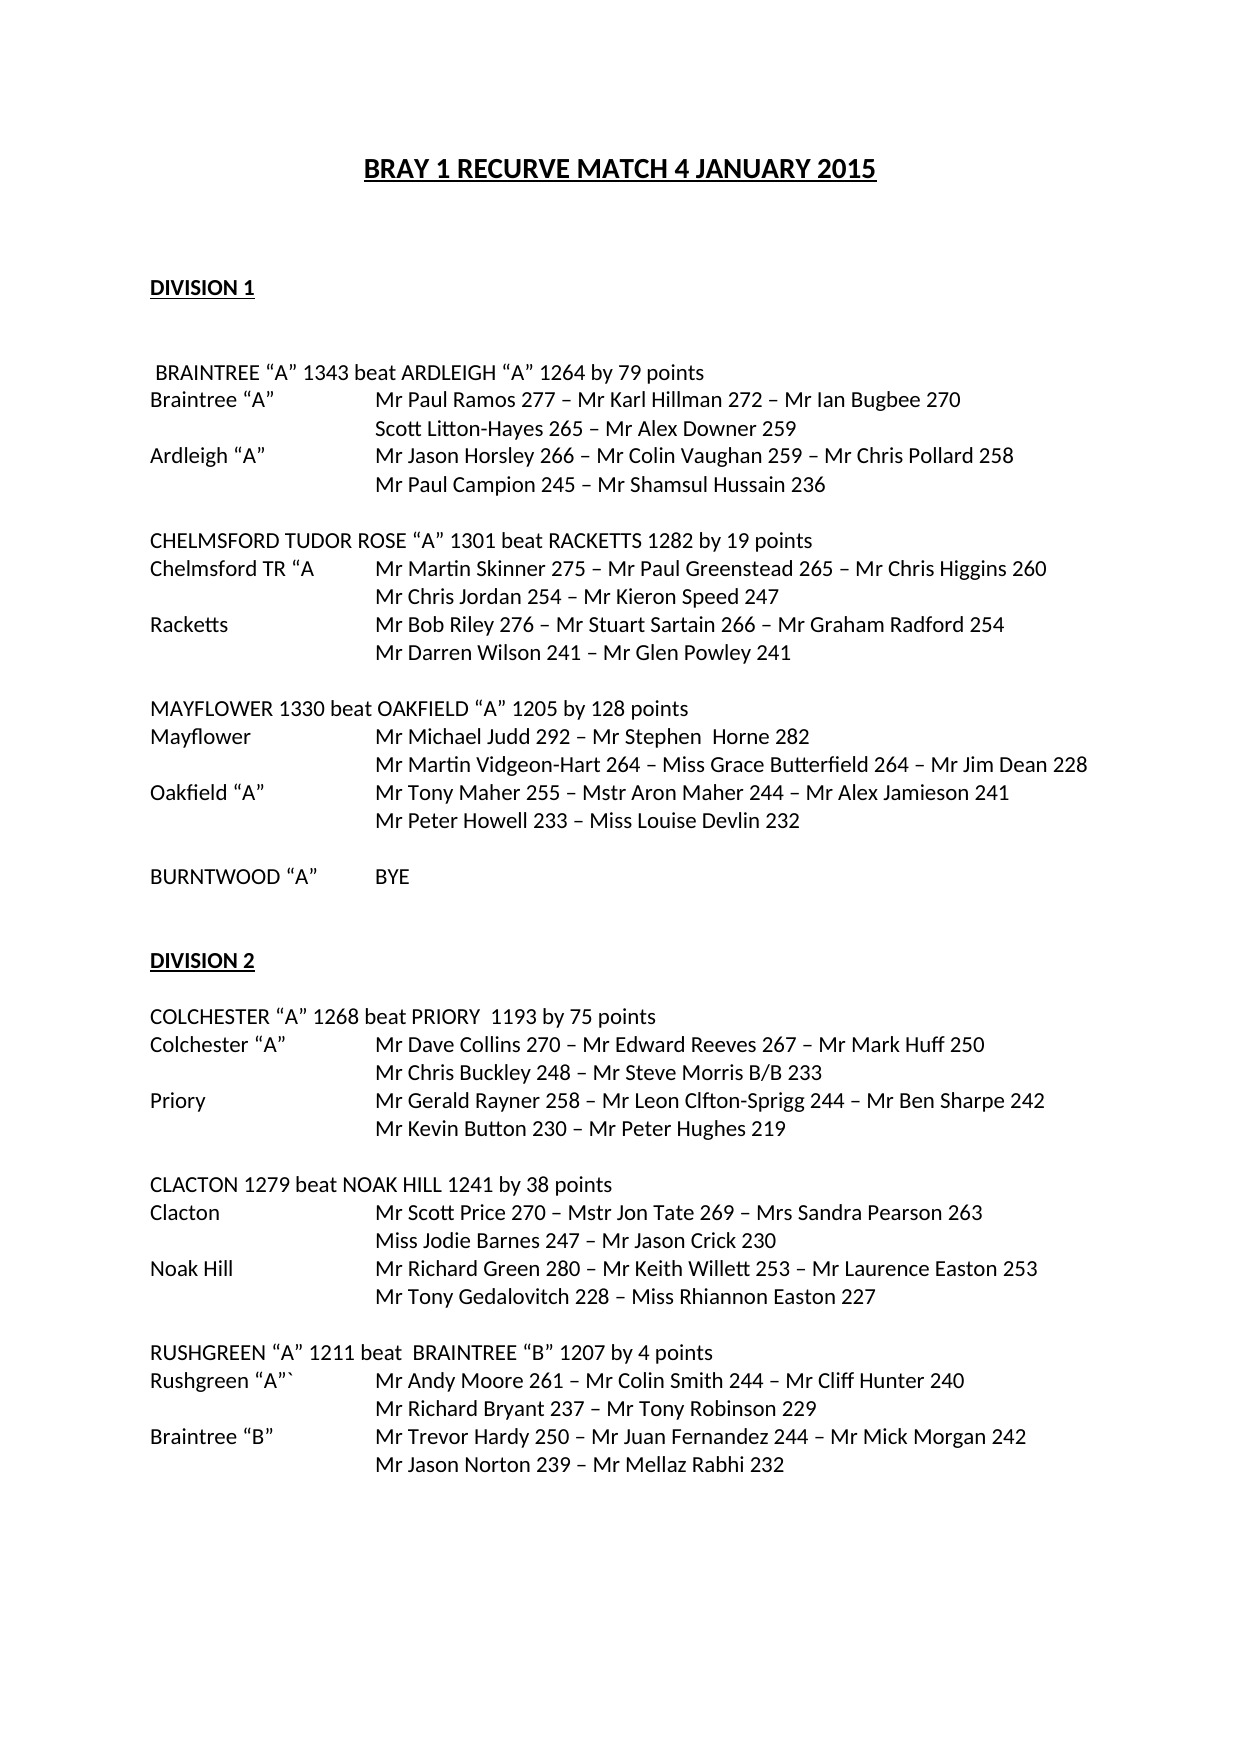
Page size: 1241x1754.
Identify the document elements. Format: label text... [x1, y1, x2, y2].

text BURNTWOOD “A” BYE [150, 862, 1090, 890]
text Rushgreen “A”` Mr Andy Moore 261 – Mr Colin Smith 244 – Mr Cliff Hunter 240 [150, 1366, 1090, 1394]
text Braintree “A” Mr Paul Ramos 277 – Mr Karl Hillman 272 – Mr Ian Bugbee 270 [150, 386, 1090, 414]
text Braintree “B” Mr Trevor Hardy 250 – Mr Juan Fernandez 244 – Mr Mick Morgan 242 [150, 1422, 1090, 1450]
text Priory Mr Gerald Rayner 258 – Mr Leon Clfton-Sprigg 244 – Mr Ben Sharpe 242 [150, 1086, 1090, 1114]
text Clacton Mr Scott Price 270 – Mstr Jon Tate 269 – Mrs Sandra Pearson 263 [150, 1198, 1090, 1226]
text MAYFLOWER 1330 beat OAKFIELD “A” 1205 by 128 points [150, 694, 1090, 722]
text CLACTON 1279 beat NOAK HILL 1241 by 38 points [150, 1170, 1090, 1198]
text RUSHGREEN “A” 1211 beat BRAINTREE “B” 1207 by 4 points [150, 1338, 1090, 1366]
text Mr Peter Howell 233 – Miss Louise Devlin 232 [150, 806, 1090, 834]
text Scott Litton-Hayes 265 – Mr Alex Downer 259 [150, 414, 1090, 442]
text Mr Tony Gedalovitch 228 – Miss Rhiannon Easton 227 [150, 1282, 1090, 1310]
text Racketts Mr Bob Riley 276 – Mr Stuart Sartain 266 – Mr Graham Radford 254 [150, 610, 1090, 638]
text Chelmsford TR “A Mr Martin Skinner 275 – Mr Paul Greenstead 265 – Mr Chris Higgins 260 [150, 554, 1090, 582]
text CHELMSFORD TUDOR ROSE “A” 1301 beat RACKETTS 1282 by 19 points [150, 526, 1090, 554]
text COLCHESTER “A” 1268 beat PRIORY 1193 by 75 points [150, 1002, 1090, 1030]
text Ardleigh “A” Mr Jason Horsley 266 – Mr Colin Vaughan 259 – Mr Chris Pollard 258 [150, 442, 1090, 470]
text Colchester “A” Mr Dave Collins 270 – Mr Edward Reeves 267 – Mr Mark Huff 250 [150, 1030, 1090, 1058]
text DIVISION 1 [150, 273, 1090, 302]
text Oakfield “A” Mr Tony Maher 255 – Mstr Aron Maher 244 – Mr Alex Jamieson 241 [150, 778, 1090, 806]
text Mr Paul Campion 245 – Mr Shamsul Hussain 236 [150, 470, 1090, 498]
text Mr Chris Jordan 254 – Mr Kieron Speed 247 [150, 582, 1090, 610]
text BRAY 1 RECURVE MATCH 4 JANUARY 2015 [150, 150, 1090, 186]
text BRAINTREE “A” 1343 beat ARDLEIGH “A” 1264 by 79 points [150, 358, 1090, 386]
text Mr Darren Wilson 241 – Mr Glen Powley 241 [150, 638, 1090, 666]
text Mayflower Mr Michael Judd 292 – Mr Stephen Horne 282 Mr Martin Vidgeon-Hart 264 – Miss Grace Butterfield 264 – Mr Jim Dean 228 [150, 722, 1090, 778]
text Noak Hill Mr Richard Green 280 – Mr Keith Willett 253 – Mr Laurence Easton 253 [150, 1254, 1090, 1282]
text Mr Kevin Button 230 – Mr Peter Hughes 219 [150, 1114, 1090, 1142]
text Mr Chris Buckley 248 – Mr Steve Morris B/B 233 [150, 1058, 1090, 1086]
text Mr Richard Bryant 237 – Mr Tony Robinson 229 [150, 1394, 1090, 1422]
text Mr Jason Norton 239 – Mr Mellaz Rabhi 232 [150, 1450, 1090, 1478]
text Miss Jodie Barnes 247 – Mr Jason Crick 230 [150, 1226, 1090, 1254]
text DIVISION 2 [150, 946, 1090, 974]
